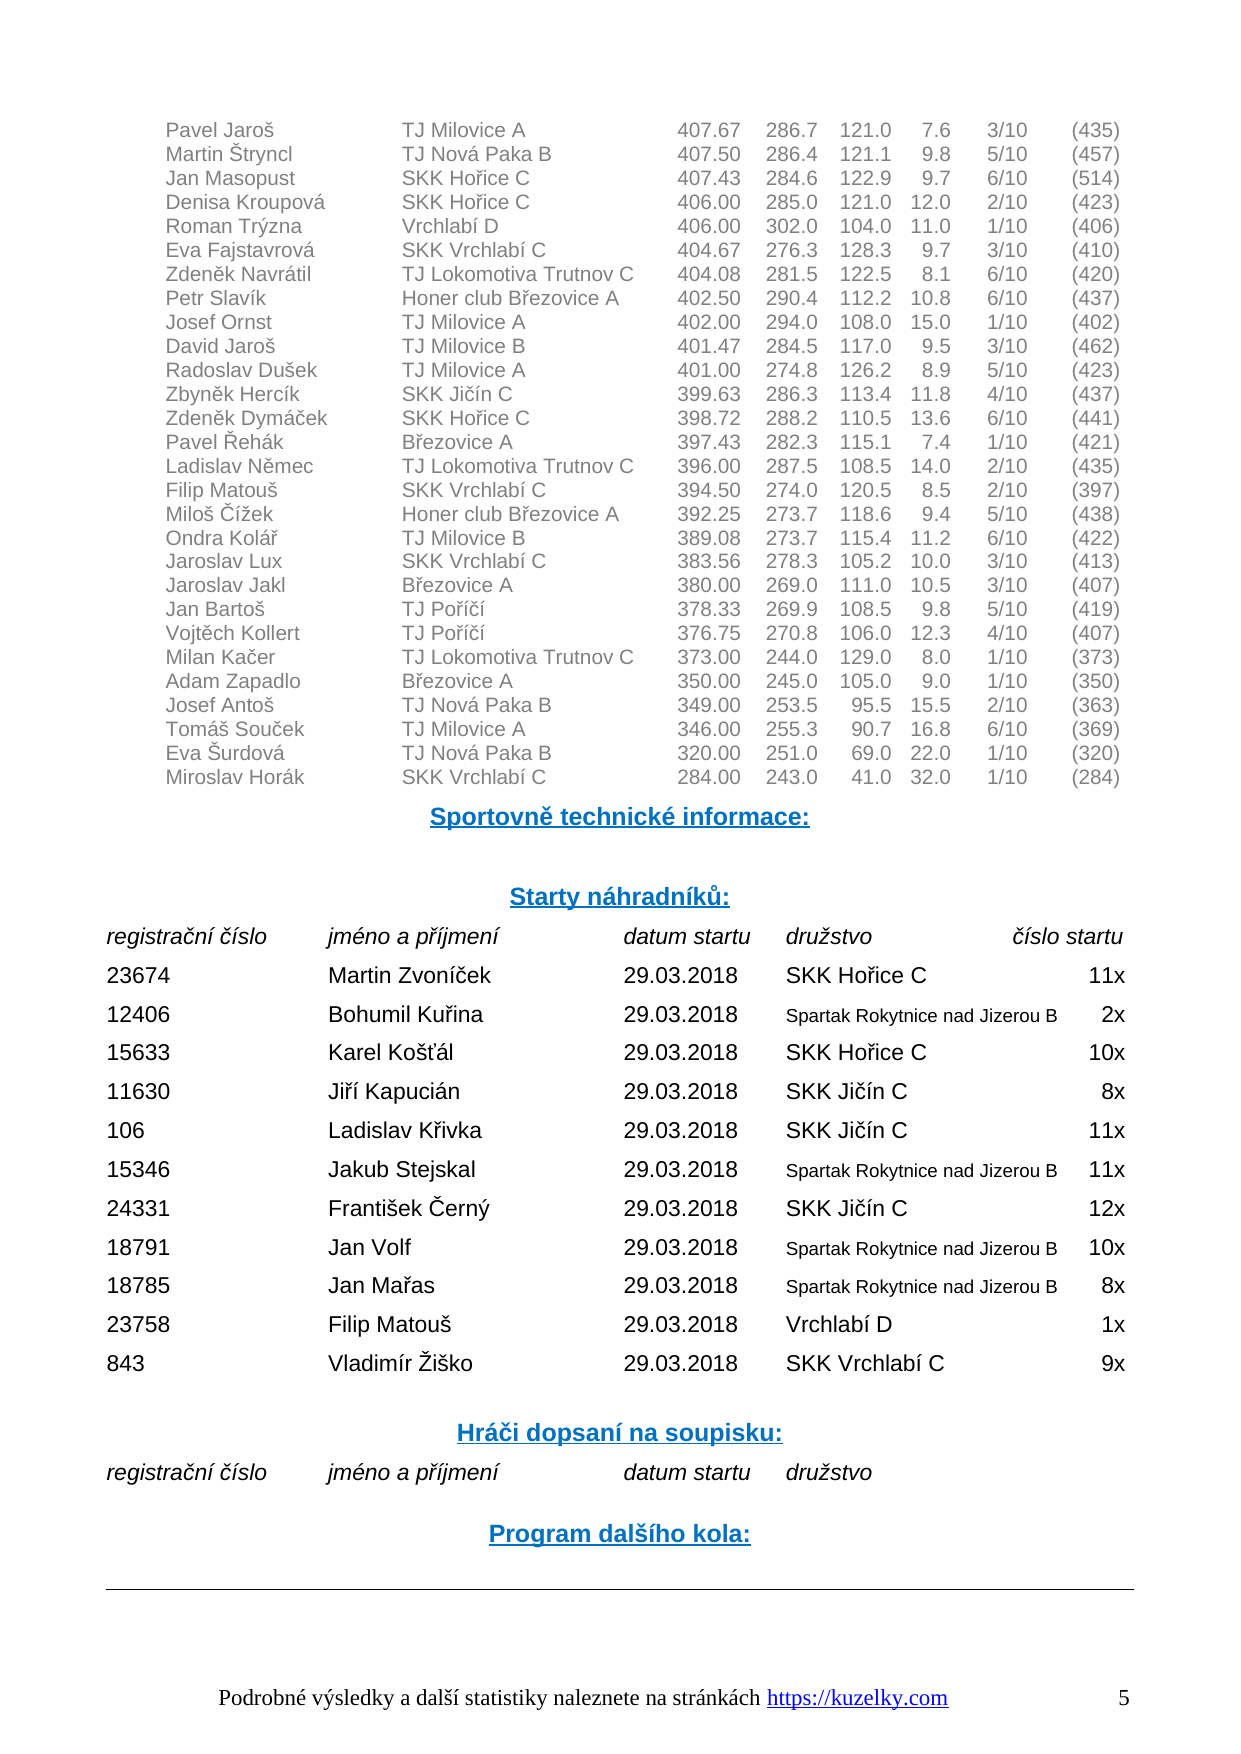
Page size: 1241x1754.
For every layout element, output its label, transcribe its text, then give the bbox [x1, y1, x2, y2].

text Jan Bartoš TJ Poříčí 378.33 269.9 108.5 9.8 5/10 (419) [106, 597, 1134, 621]
text 23674 Martin Zvoníček 29.03.2018 SKK Hořice C 11x [106, 962, 1134, 988]
text Ondra Kolář TJ Milovice B 389.08 273.7 115.4 11.2 6/10 (422) [106, 525, 1134, 549]
text Adam Zapadlo Březovice A 350.00 245.0 105.0 9.0 1/10 (350) [106, 669, 1134, 693]
text Miroslav Horák SKK Vrchlabí C 284.00 243.0 41.0 32.0 1/10 (284) [106, 765, 1134, 789]
text Filip Matouš SKK Vrchlabí C 394.50 274.0 120.5 8.5 2/10 (397) [106, 477, 1134, 501]
text Eva Šurdová TJ Nová Paka B 320.00 251.0 69.0 22.0 1/10 (320) [106, 741, 1134, 765]
text Jaroslav Jakl Březovice A 380.00 269.0 111.0 10.5 3/10 (407) [106, 573, 1134, 597]
text Tomáš Souček TJ Milovice A 346.00 255.3 90.7 16.8 6/10 (369) [106, 717, 1134, 741]
text Program dalšího kola: [94, 1519, 1145, 1548]
text 18791 Jan Volf 29.03.2018 Spartak Rokytnice nad Jizerou B 10x [106, 1234, 1134, 1260]
text Pavel Jaroš TJ Milovice A 407.67 286.7 121.0 7.6 3/10 (435) [106, 118, 1134, 142]
text 18785 Jan Mařas 29.03.2018 Spartak Rokytnice nad Jizerou B 8x [106, 1272, 1134, 1299]
text Radoslav Dušek TJ Milovice A 401.00 274.8 126.2 8.9 5/10 (423) [106, 358, 1134, 382]
text Josef Antoš TJ Nová Paka B 349.00 253.5 95.5 15.5 2/10 (363) [106, 693, 1134, 717]
text 843 Vladimír Žiško 29.03.2018 SKK Vrchlabí C 9x [106, 1350, 1134, 1377]
text Zdeněk Dymáček SKK Hořice C 398.72 288.2 110.5 13.6 6/10 (441) [106, 406, 1134, 429]
text registrační číslo jméno a příjmení datum startu družstvo [106, 1459, 1134, 1485]
text Pavel Řehák Březovice A 397.43 282.3 115.1 7.4 1/10 (421) [106, 429, 1134, 453]
text Jaroslav Lux SKK Vrchlabí C 383.56 278.3 105.2 10.0 3/10 (413) [106, 549, 1134, 573]
text Roman Trýzna Vrchlabí D 406.00 302.0 104.0 11.0 1/10 (406) [106, 214, 1134, 238]
text Petr Slavík Honer club Březovice A 402.50 290.4 112.2 10.8 6/10 (437) [106, 286, 1134, 310]
text Zdeněk Navrátil TJ Lokomotiva Trutnov C 404.08 281.5 122.5 8.1 6/10 (420) [106, 262, 1134, 286]
text Miloš Čížek Honer club Březovice A 392.25 273.7 118.6 9.4 5/10 (438) [106, 501, 1134, 525]
text 15633 Karel Košťál 29.03.2018 SKK Hořice C 10x [106, 1039, 1134, 1066]
text 12406 Bohumil Kuřina 29.03.2018 Spartak Rokytnice nad Jizerou B 2x [106, 1001, 1134, 1027]
text 11630 Jiří Kapucián 29.03.2018 SKK Jičín C 8x [106, 1078, 1134, 1104]
text Sportovně technické informace: [94, 801, 1145, 830]
text 106 Ladislav Křivka 29.03.2018 SKK Jičín C 11x [106, 1117, 1134, 1143]
text 15346 Jakub Stejskal 29.03.2018 Spartak Rokytnice nad Jizerou B 11x [106, 1156, 1134, 1182]
text Milan Kačer TJ Lokomotiva Trutnov C 373.00 244.0 129.0 8.0 1/10 (373) [106, 645, 1134, 669]
text 24331 František Černý 29.03.2018 SKK Jičín C 12x [106, 1195, 1134, 1221]
text Zbyněk Hercík SKK Jičín C 399.63 286.3 113.4 11.8 4/10 (437) [106, 382, 1134, 406]
text Vojtěch Kollert TJ Poříčí 376.75 270.8 106.0 12.3 4/10 (407) [106, 621, 1134, 645]
text 23758 Filip Matouš 29.03.2018 Vrchlabí D 1x [106, 1311, 1134, 1338]
text Josef Ornst TJ Milovice A 402.00 294.0 108.0 15.0 1/10 (402) [106, 310, 1134, 334]
text Starty náhradníků: [94, 882, 1145, 910]
text Eva Fajstavrová SKK Vrchlabí C 404.67 276.3 128.3 9.7 3/10 (410) [106, 238, 1134, 262]
text David Jaroš TJ Milovice B 401.47 284.5 117.0 9.5 3/10 (462) [106, 334, 1134, 358]
text Hráči dopsaní na soupisku: [94, 1389, 1145, 1447]
text registrační číslo jméno a příjmení datum startu družstvo číslo startu [106, 923, 1134, 949]
text Denisa Kroupová SKK Hořice C 406.00 285.0 121.0 12.0 2/10 (423) [106, 190, 1134, 214]
text Jan Masopust SKK Hořice C 407.43 284.6 122.9 9.7 6/10 (514) [106, 166, 1134, 190]
text Martin Štryncl TJ Nová Paka B 407.50 286.4 121.1 9.8 5/10 (457) [106, 142, 1134, 166]
text Ladislav Němec TJ Lokomotiva Trutnov C 396.00 287.5 108.5 14.0 2/10 (435) [106, 453, 1134, 477]
